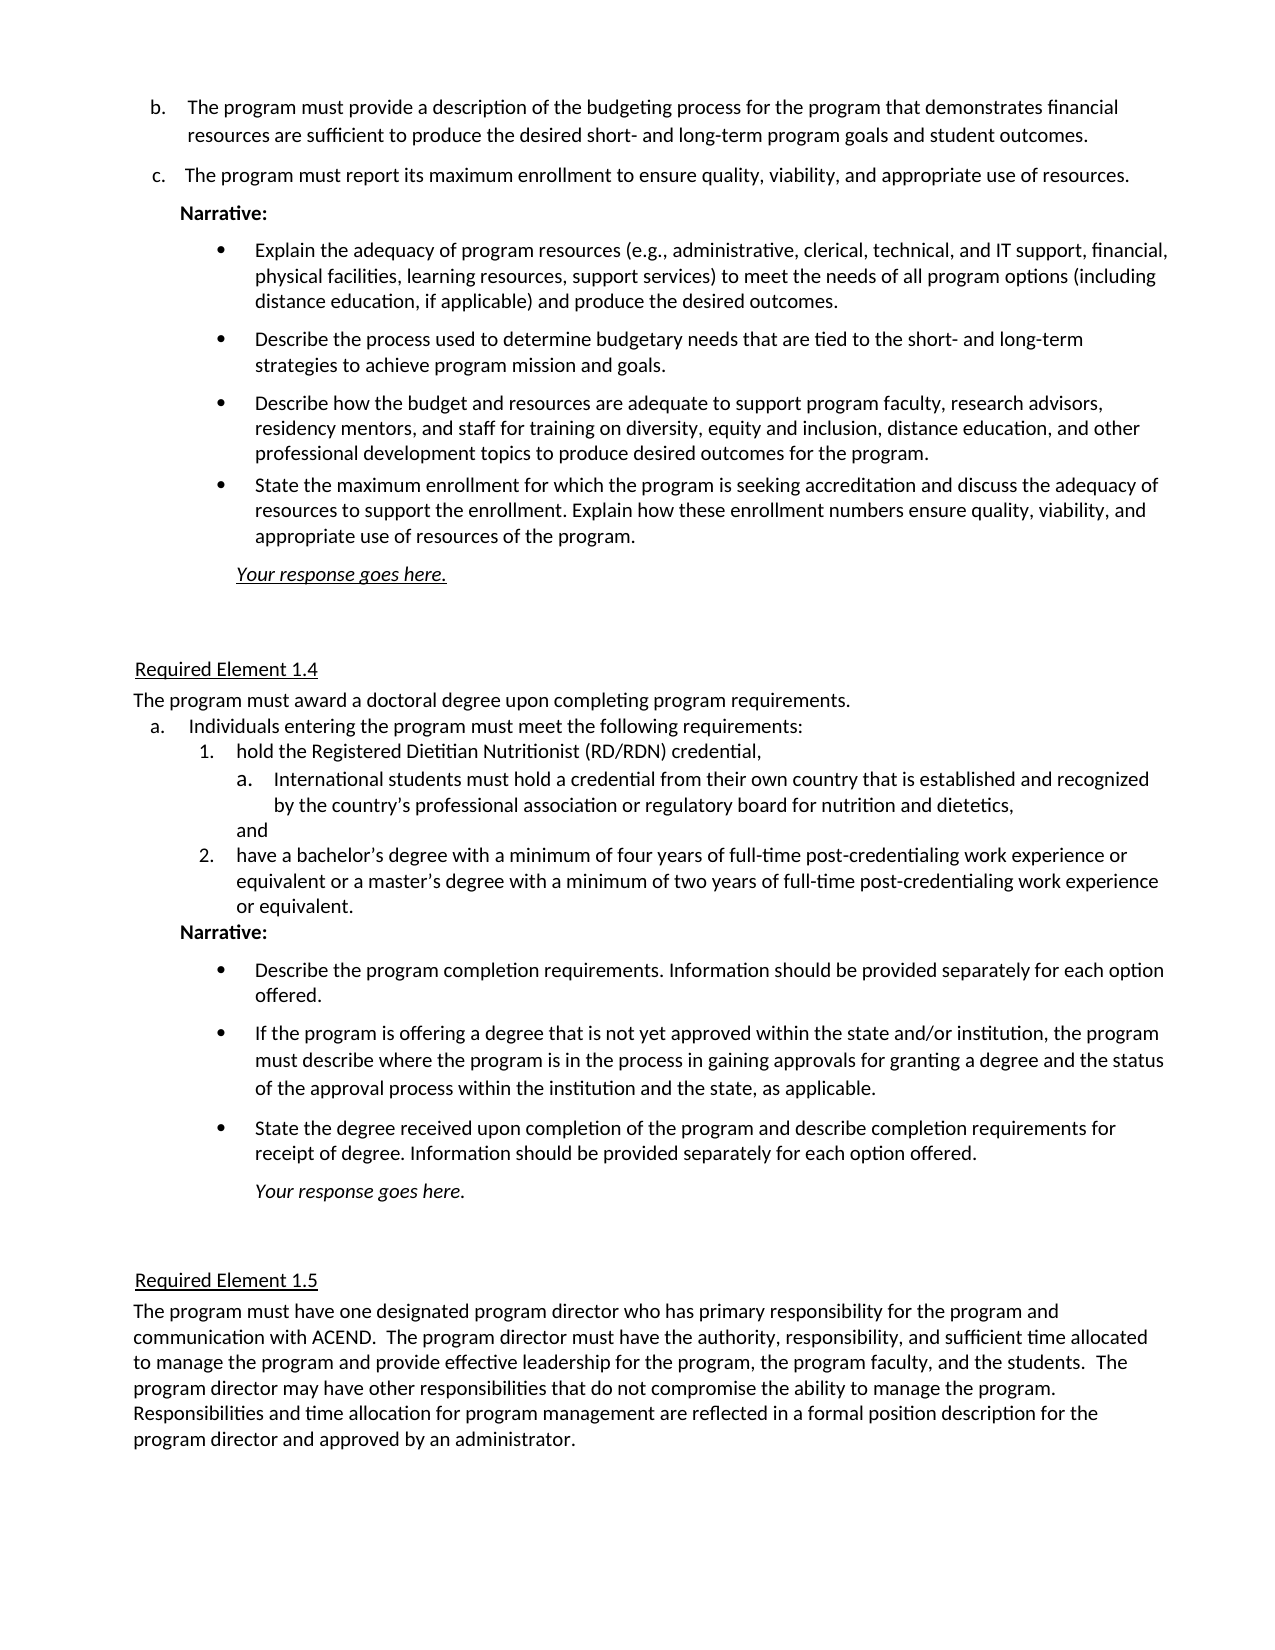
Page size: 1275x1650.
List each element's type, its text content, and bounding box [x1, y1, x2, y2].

text The program must award a doctoral degree upon completing program requirements. [133, 688, 1170, 713]
text and [236, 817, 1170, 843]
title Required Element 1.4 [135, 656, 1170, 681]
list Describe how the budget and resources are adequate to support program faculty, research advisors, residency mentors, and staff for training on diversity, equity and inclusion, distance education, and other professional development topics to produce desired outcomes for the program. [217, 390, 1170, 466]
list Describe the program completion requirements. Information should be provided separately for each option offered. [217, 957, 1170, 1008]
text 2. have a bachelor’s degree with a minimum of four years of full-time post-credentialing work experience or equivalent or a master’s degree with a minimum of two years of full-time post-credentialing work experience or equivalent. [199, 843, 1170, 919]
text The program must have one designated program director who has primary responsibility for the program and communication with ACEND. The program director must have the authority, responsibility, and sufficient time allocated to manage the program and provide effective leadership for the program, the program faculty, and the students. The program director may have other responsibilities that do not compromise the ability to manage the program. Responsibilities and time allocation for program management are reflected in a formal position description for the program director and approved by an administrator. [105, 1299, 1170, 1451]
text Narrative: [180, 919, 1170, 944]
text a. Individuals entering the program must meet the following requirements: [150, 713, 1170, 738]
list Explain the adequacy of program resources (e.g., administrative, clerical, technical, and IT support, financial, physical facilities, learning resources, support services) to meet the needs of all program options (including distance education, if applicable) and produce the desired outcomes. [217, 238, 1170, 314]
list State the degree received upon completion of the program and describe completion requirements for receipt of degree. Information should be provided separately for each option offered. [217, 1115, 1170, 1166]
title Required Element 1.5 [135, 1267, 1170, 1292]
list International students must hold a credential from their own country that is established and recognized by the country’s professional association or regulatory board for nutrition and dietetics, [236, 764, 1170, 817]
text 1. hold the Registered Dietitian Nutritionist (RD/RDN) credential, [199, 738, 1170, 764]
list If the program is offering a degree that is not yet approved within the state and/or institution, the program must describe where the program is in the process in gaining approvals for granting a degree and the status of the approval process within the institution and the state, as applicable. [217, 1020, 1170, 1100]
title Your response goes here. [105, 561, 1170, 586]
text Your response goes here. [255, 1178, 1170, 1204]
list Describe the process used to determine budgetary needs that are tied to the short- and long-term strategies to achieve program mission and goals. [217, 326, 1170, 377]
text Narrative: [180, 200, 1170, 225]
text c. The program must report its maximum enrollment to ensure quality, viability, and appropriate use of resources. [105, 162, 1170, 187]
list State the maximum enrollment for which the program is seeking accreditation and discuss the adequacy of resources to support the enrollment. Explain how these enrollment numbers ensure quality, viability, and appropriate use of resources of the program. [217, 472, 1170, 548]
list The program must provide a description of the budgeting process for the program that demonstrates financial resources are sufficient to produce the desired short- and long-term program goals and student outcomes. [150, 94, 1170, 147]
